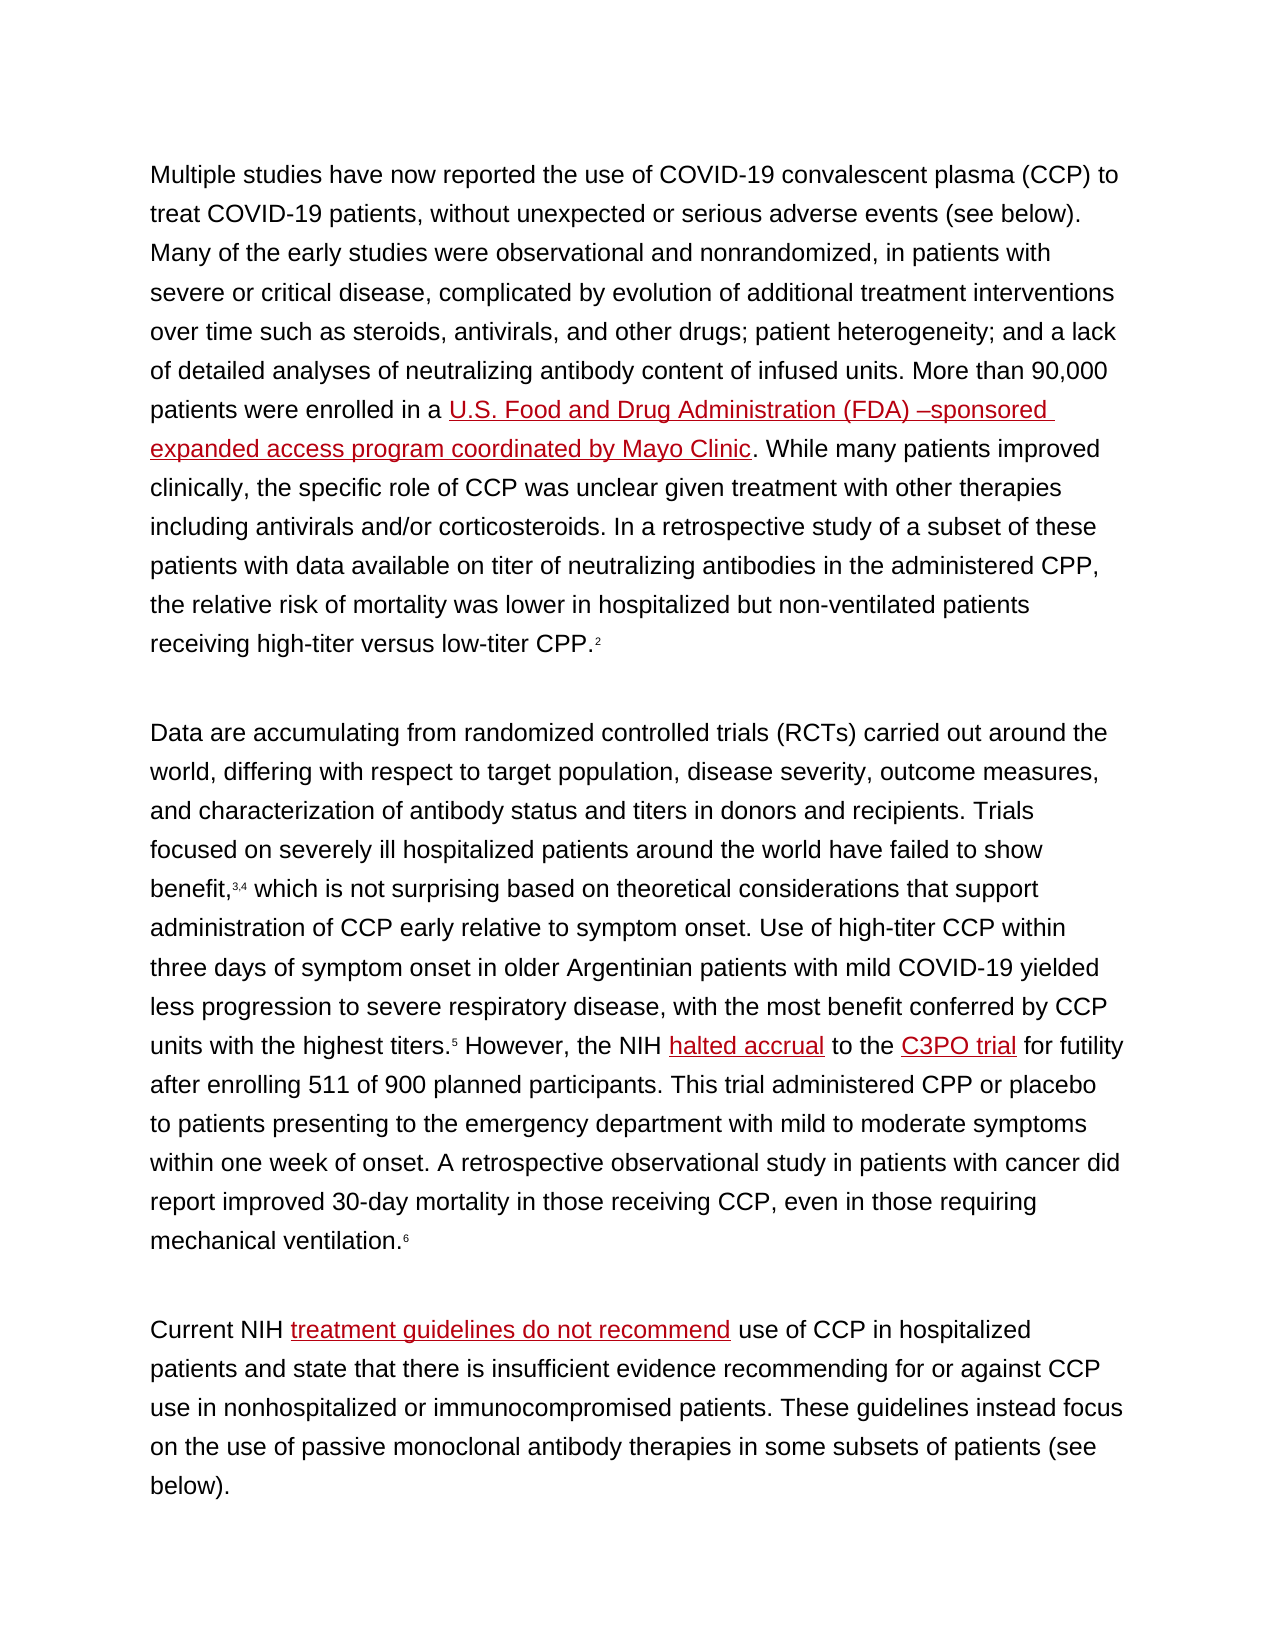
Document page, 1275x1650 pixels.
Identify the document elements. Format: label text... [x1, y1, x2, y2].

text Current NIH treatment guidelines do not recommend use of CCP in hospitalized patients and state that there is insufficient evidence recommending for or against CCP use in nonhospitalized or immunocompromised patients. These guidelines instead focus on the use of passive monoclonal antibody therapies in some subsets of patients (see below). [150, 1305, 1125, 1500]
text Data are accumulating from randomized controlled trials (RCTs) carried out around the world, differing with respect to target population, disease severity, outcome measures, and characterization of antibody status and titers in donors and recipients. Trials focused on severely ill hospitalized patients around the world have failed to show benefit,3,4 which is not surprising based on theoretical considerations that support administration of CCP early relative to symptom onset. Use of high-titer CCP within three days of symptom onset in older Argentinian patients with mild COVID-19 yielded less progression to severe respiratory disease, with the most benefit conferred by CCP units with the highest titers.5 However, the NIH halted accrual to the C3PO trial for futility after enrolling 511 of 900 planned participants. This trial administered CPP or placebo to patients presenting to the emergency department with mild to moderate symptoms within one week of onset. A retrospective observational study in patients with cancer did report improved 30-day mortality in those receiving CCP, even in those requiring mechanical ventilation.6 [150, 708, 1125, 1255]
text Multiple studies have now reported the use of COVID-19 convalescent plasma (CCP) to treat COVID-19 patients, without unexpected or serious adverse events (see below). Many of the early studies were observational and nonrandomized, in patients with severe or critical disease, complicated by evolution of additional treatment interventions over time such as steroids, antivirals, and other drugs; patient heterogeneity; and a lack of detailed analyses of neutralizing antibody content of infused units. More than 90,000 patients were enrolled in a U.S. Food and Drug Administration (FDA) –sponsored expanded access program coordinated by Mayo Clinic. While many patients improved clinically, the specific role of CCP was unclear given treatment with other therapies including antivirals and/or corticosteroids. In a retrospective study of a subset of these patients with data available on titer of neutralizing antibodies in the administered CPP, the relative risk of mortality was lower in hospitalized but non-ventilated patients receiving high-titer versus low-titer CPP.2 [150, 150, 1125, 658]
